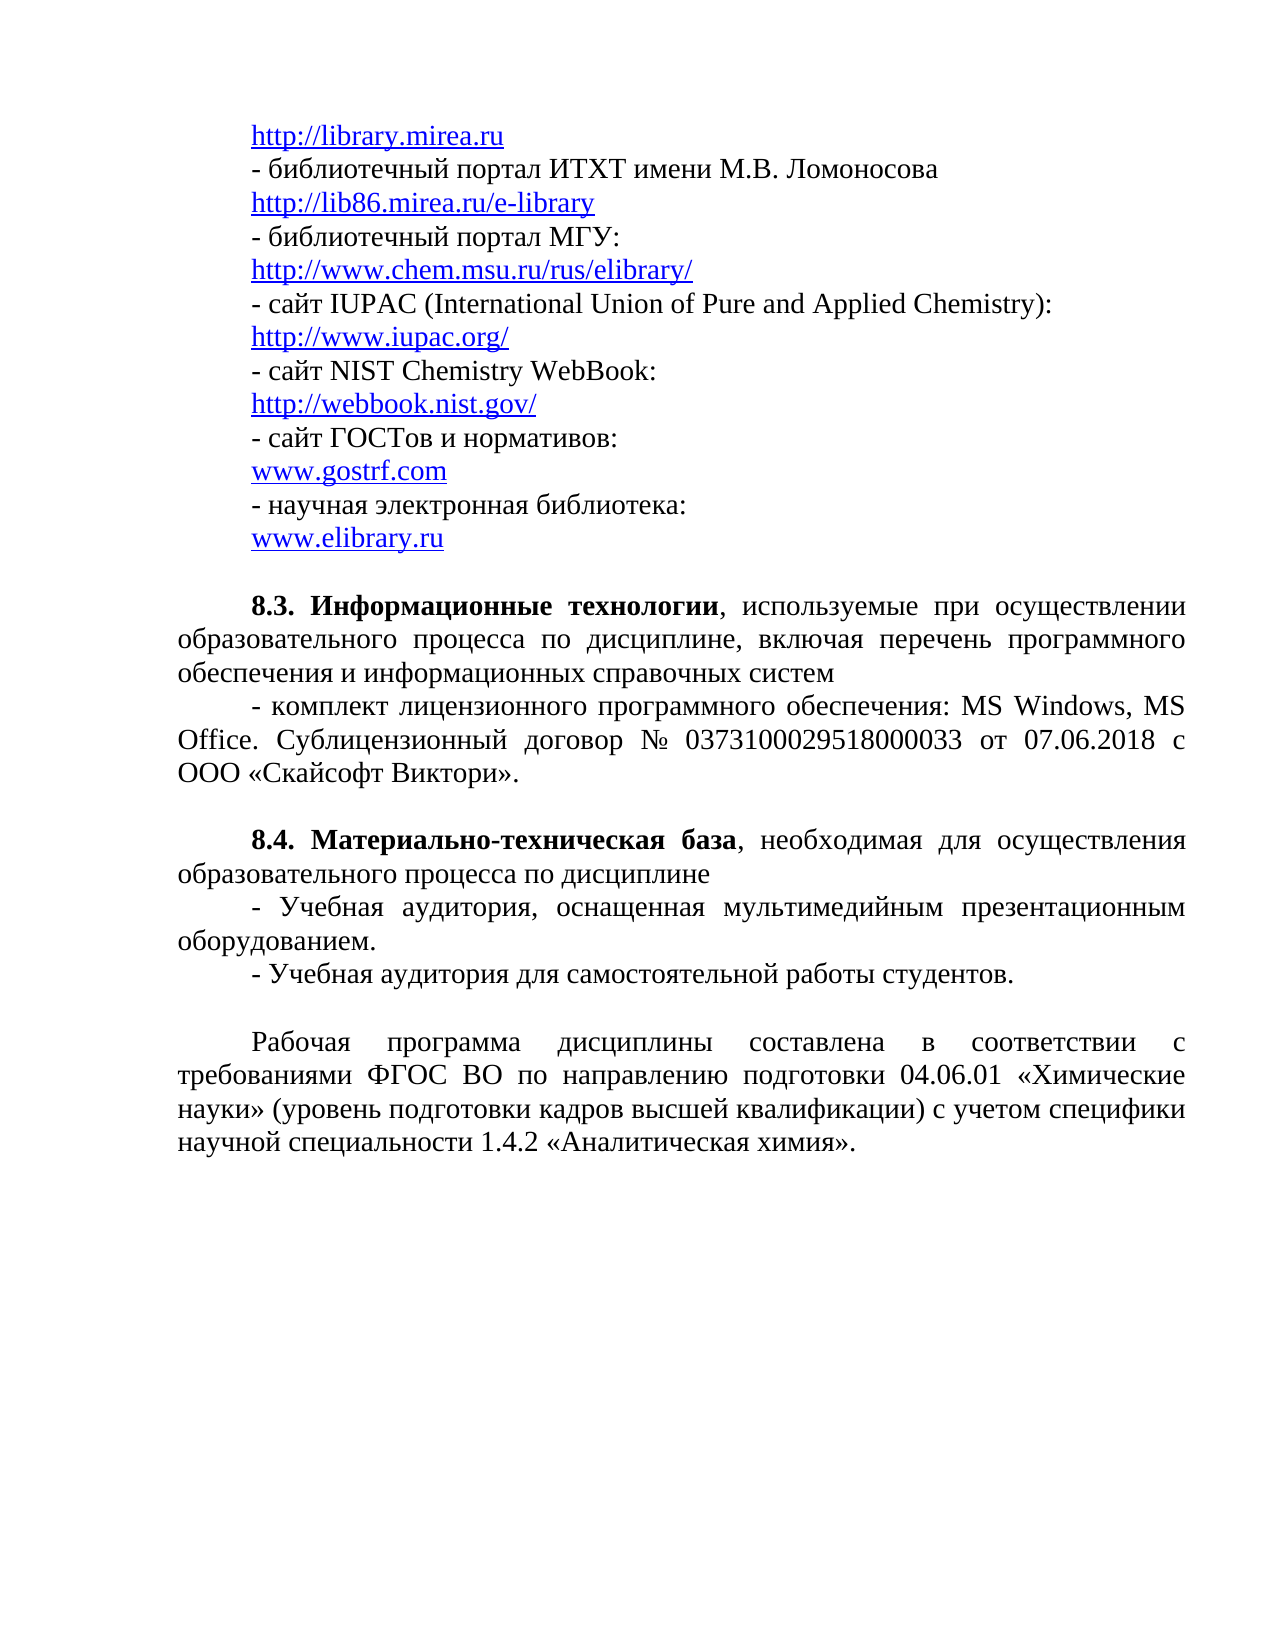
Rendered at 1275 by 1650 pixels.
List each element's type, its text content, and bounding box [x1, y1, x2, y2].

text www.gostrf.com [177, 453, 1186, 487]
text 8.3. Информационные технологии, используемые при осуществлении образовательного процесса по дисциплине, включая перечень программного обеспечения и информационных справочных систем [177, 588, 1186, 688]
text - библиотечный портал МГУ: [177, 219, 1186, 252]
text http://www.chem.msu.ru/rus/elibrary/ [177, 252, 1186, 286]
text - сайт NIST Chemistry WebBook: [177, 353, 1186, 386]
text http://lib86.mirea.ru/e-library [177, 185, 1186, 219]
text 8.4. Материально-техническая база, необходимая для осуществления образовательного процесса по дисциплине [177, 822, 1186, 889]
text http://webbook.nist.gov/ [177, 386, 1186, 420]
text - комплект лицензионного программного обеспечения: MS Windows, MS Office. Сублицензионный договор № 0373100029518000033 от 07.06.2018 с ООО «Скайсофт Виктори». [177, 688, 1186, 789]
text http://www.iupac.org/ [177, 319, 1186, 353]
text - научная электронная библиотека: [177, 487, 1186, 521]
text - сайт IUPAC (International Union of Pure and Applied Chemistry): [177, 286, 1186, 319]
text - сайт ГОСТов и нормативов: [177, 420, 1186, 453]
text Рабочая программа дисциплины составлена в соответствии с требованиями ФГОС ВО по направлению подготовки 04.06.01 «Химические науки» (уровень подготовки кадров высшей квалификации) с учетом специфики научной специальности 1.4.2 «Аналитическая химия». [177, 1024, 1186, 1158]
text - Учебная аудитория, оснащенная мультимедийным презентационным оборудованием. [177, 889, 1186, 957]
text http://library.mirea.ru [177, 118, 1186, 152]
text - библиотечный портал ИТХТ имени М.В. Ломоносова [177, 152, 1186, 185]
text - Учебная аудитория для самостоятельной работы студентов. [177, 957, 1186, 990]
text www.elibrary.ru [177, 521, 1186, 554]
